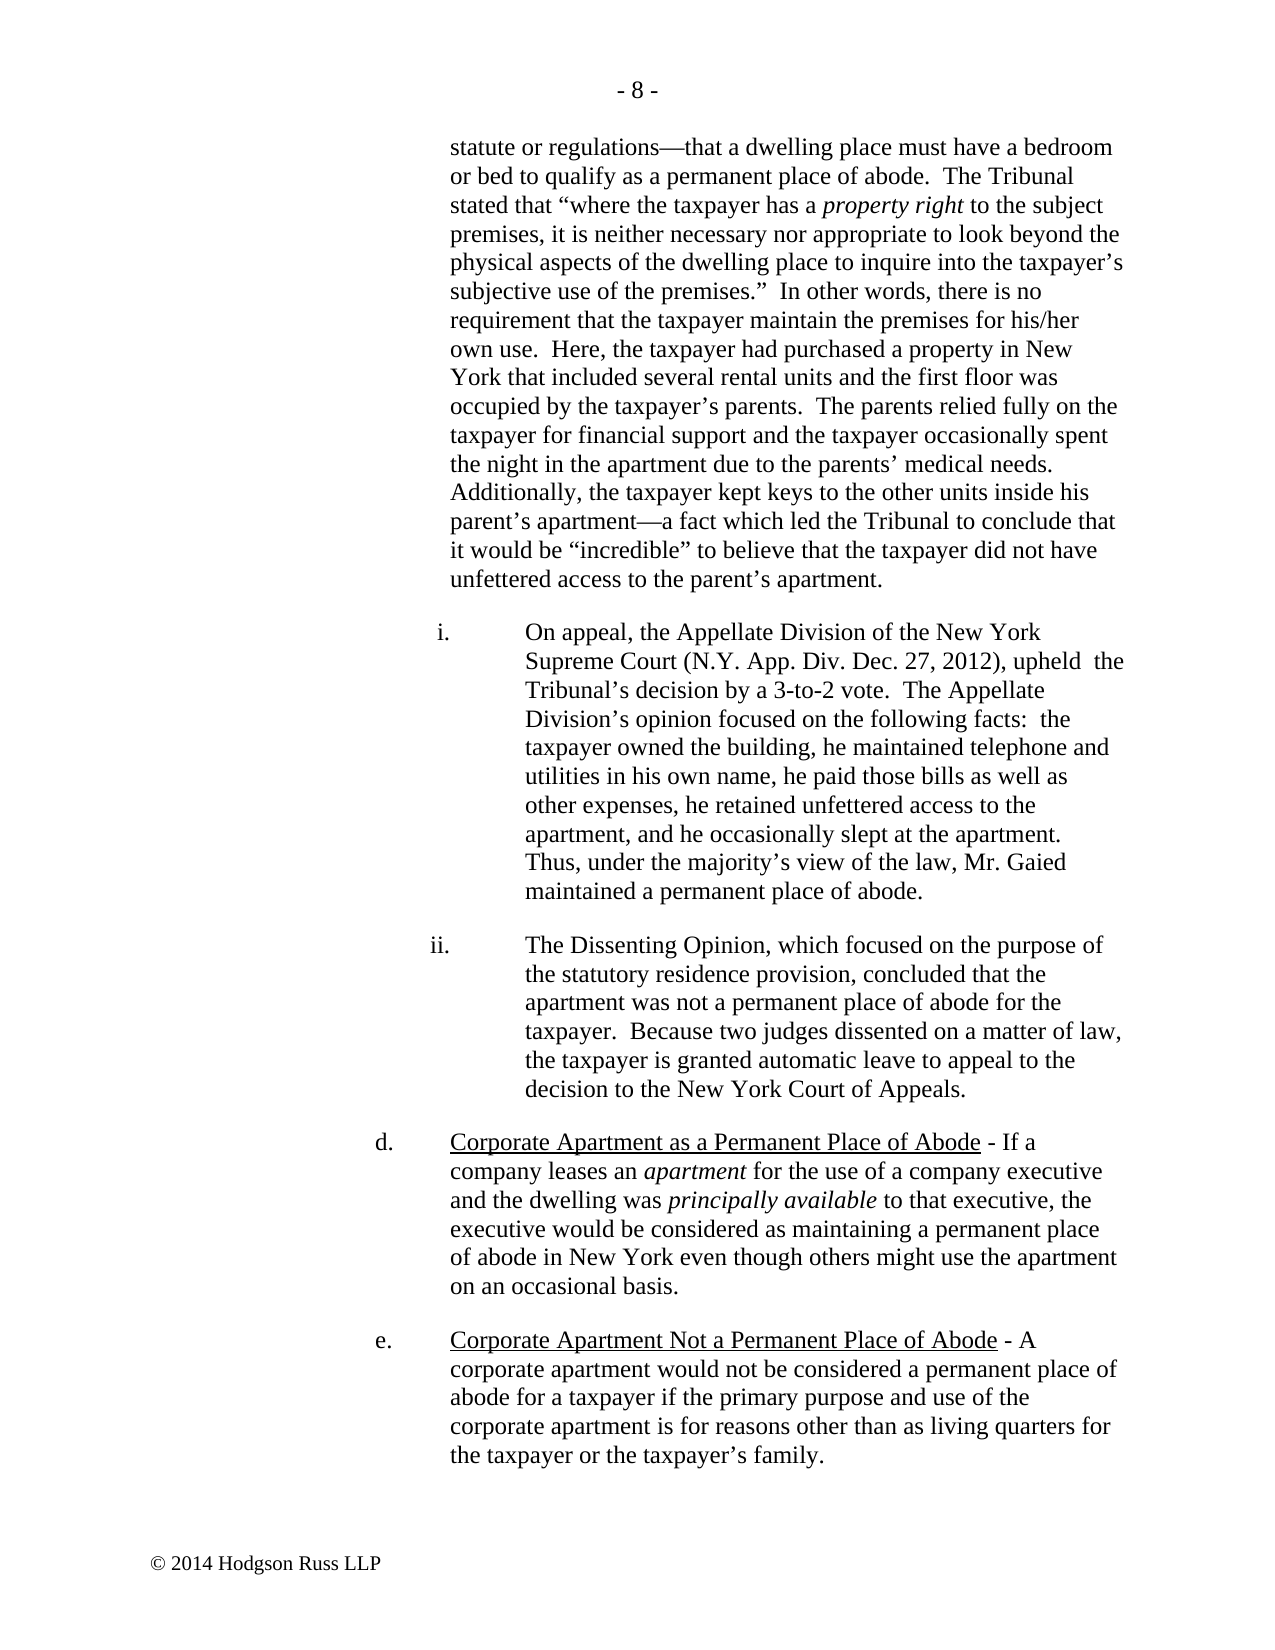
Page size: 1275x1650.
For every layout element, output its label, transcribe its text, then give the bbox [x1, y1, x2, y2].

subtitle On appeal, the Appellate Division of the New York Supreme Court (N.Y. App. Div. Dec. 27, 2012), upheld the Tribunal’s decision by a 3-to-2 vote. The Appellate Division’s opinion focused on the following facts: the taxpayer owned the building, he maintained telephone and utilities in his own name, he paid those bills as well as other expenses, he retained unfettered access to the apartment, and he occasionally slept at the apartment. Thus, under the majority’s view of the law, Mr. Gaied maintained a permanent place of abode. [450, 617, 1125, 905]
subtitle The Dissenting Opinion, which focused on the purpose of the statutory residence provision, concluded that the apartment was not a permanent place of abode for the taxpayer. Because two judges dissented on a matter of law, the taxpayer is granted automatic leave to appeal to the decision to the New York Court of Appeals. [450, 930, 1125, 1102]
subtitle Corporate Apartment Not a of Abode - A corporate apartment would not be considered a permanent place of abode for a taxpayer if the primary purpose and use of the corporate apartment is for reasons other than as living quarters for the taxpayer or the taxpayer’s family. [375, 1325, 1125, 1469]
subtitle Corporate Apartment as a of Abode - If a company leases an apartment for the use of a company executive and the dwelling was principally available to that executive, the executive would be considered as maintaining a permanent place of abode in even though others might use the apartment on an occasional basis. [375, 1127, 1125, 1300]
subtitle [375, 132, 1125, 592]
